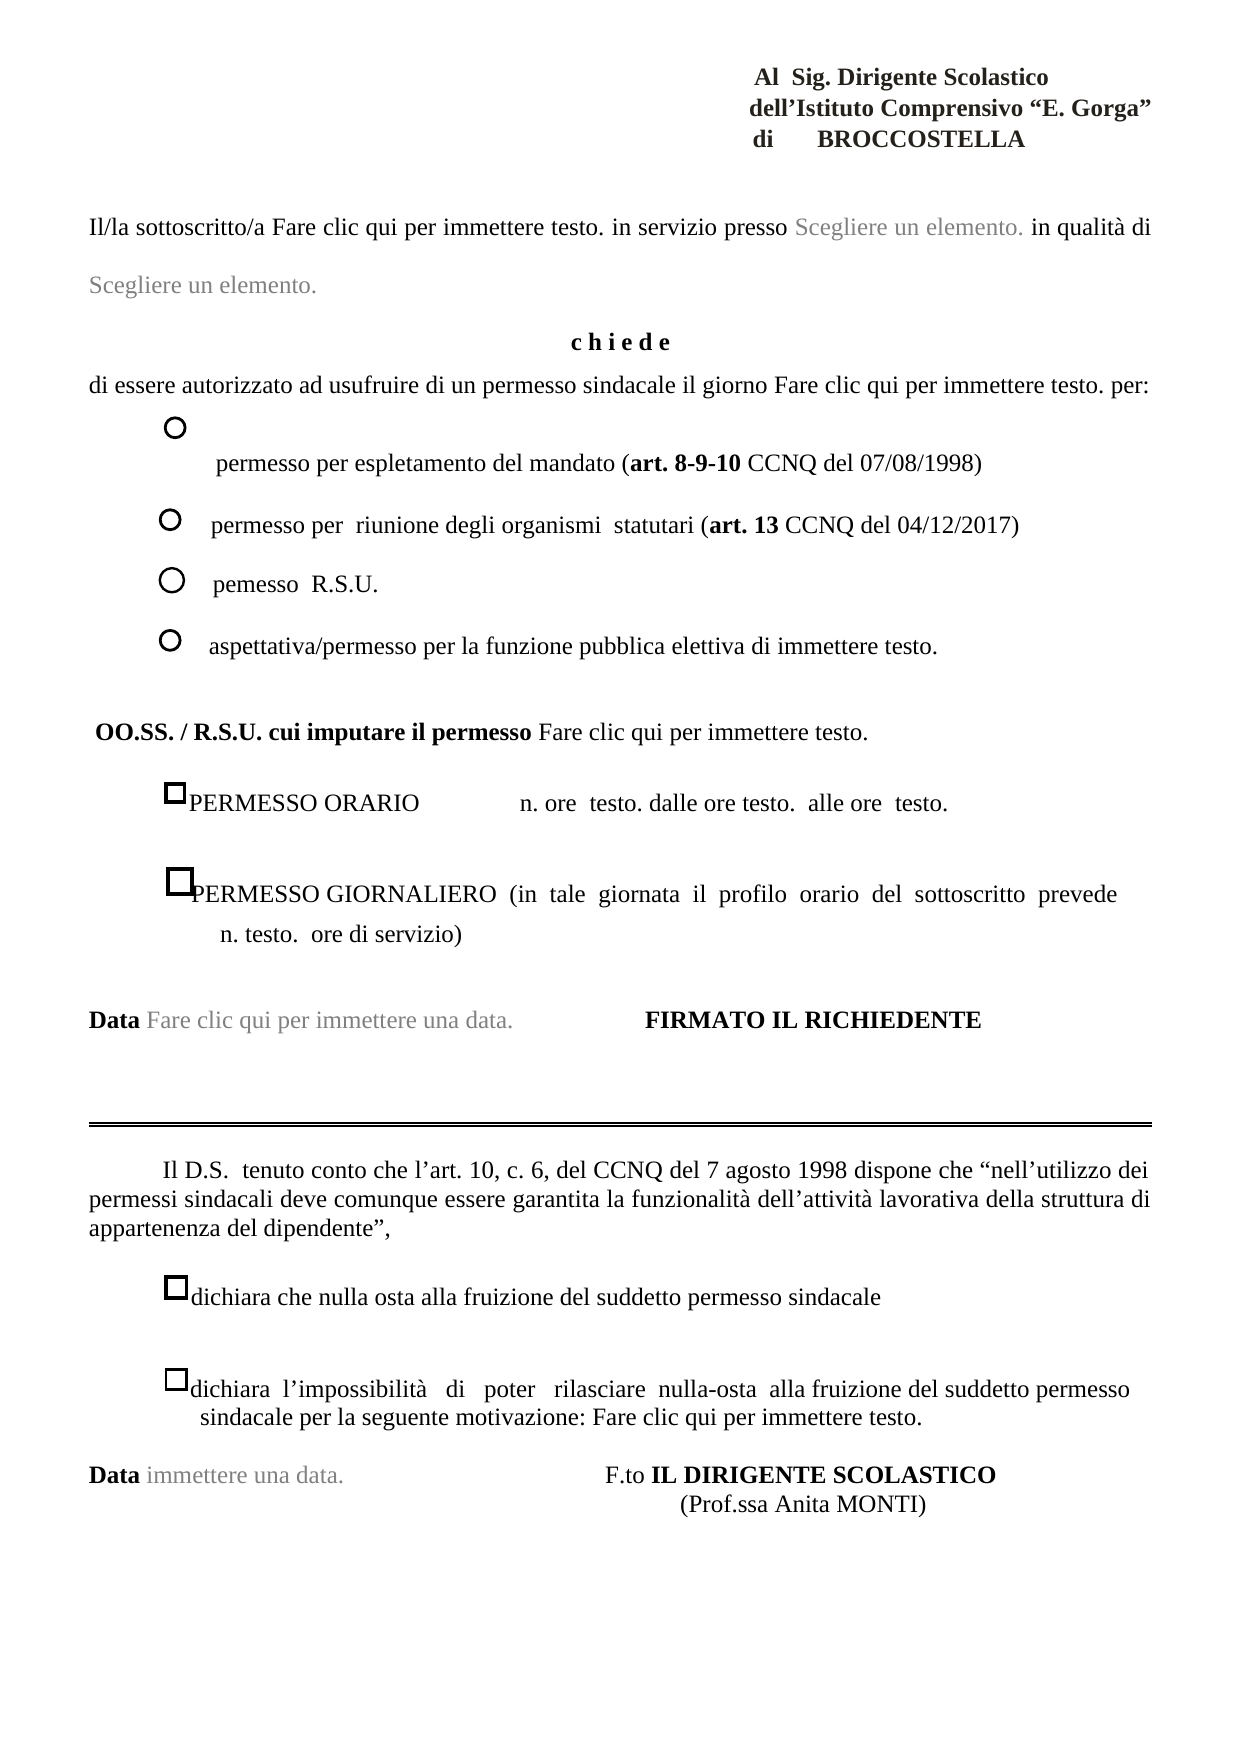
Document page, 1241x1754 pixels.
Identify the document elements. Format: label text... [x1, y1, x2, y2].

text sindacale per la seguente motivazione: [89, 1402, 1152, 1431]
text permesso per riunione degli organismi statutari (art. 13 CCNQ del 04/12/2017) [89, 506, 1152, 539]
text PERMESSO ORARIO n. ore dalle ore alle ore [89, 775, 1152, 832]
text PERMESSO GIORNALIERO (in tale giornata il profilo orario del sottoscritto prevede [89, 861, 1152, 919]
text c h i e d e [89, 327, 1152, 356]
text (Prof.ssa Anita MONTI) [89, 1489, 1152, 1546]
text pemesso R.S.U. [89, 568, 1152, 598]
text Al Sig. Dirigente Scolastico [89, 63, 1152, 90]
text di essere autorizzato ad usufruire di un permesso sindacale il giorno per: [89, 371, 1152, 399]
text permesso per espletamento del mandato (art. 8-9-10 CCNQ del 07/08/1998) [89, 414, 1152, 477]
text aspettativa/permesso per la funzione pubblica elettiva di [89, 626, 1152, 660]
text Data FIRMATO IL RICHIEDENTE [89, 1005, 1152, 1034]
text Il D.S. tenuto conto che l’art. 10, c. 6, del CCNQ del 7 agosto 1998 dispone che “nell’utilizzo dei permessi sindacali deve comunque essere garantita la funzionalità dell’attività lavorativa della struttura di appartenenza del dipendente”, [89, 1156, 1152, 1242]
text dichiara che nulla osta alla fruizione del suddetto permesso sindacale [89, 1271, 1152, 1333]
text dell’Istituto Comprensivo “E. Gorga” [89, 94, 1152, 122]
text n. ore di servizio) [89, 919, 1152, 947]
text OO.SS. / R.S.U. cui imputare il permesso [89, 717, 1152, 746]
text dichiara l’impossibilità di poter rilasciare nulla-osta alla fruizione del suddetto permesso [89, 1362, 1152, 1402]
text Data F.to IL DIRIGENTE SCOLASTICO [89, 1460, 1152, 1489]
text di BROCCOSTELLA [89, 126, 1152, 153]
text Il/la sottoscritto/a in servizio presso in qualità di [89, 212, 1152, 299]
